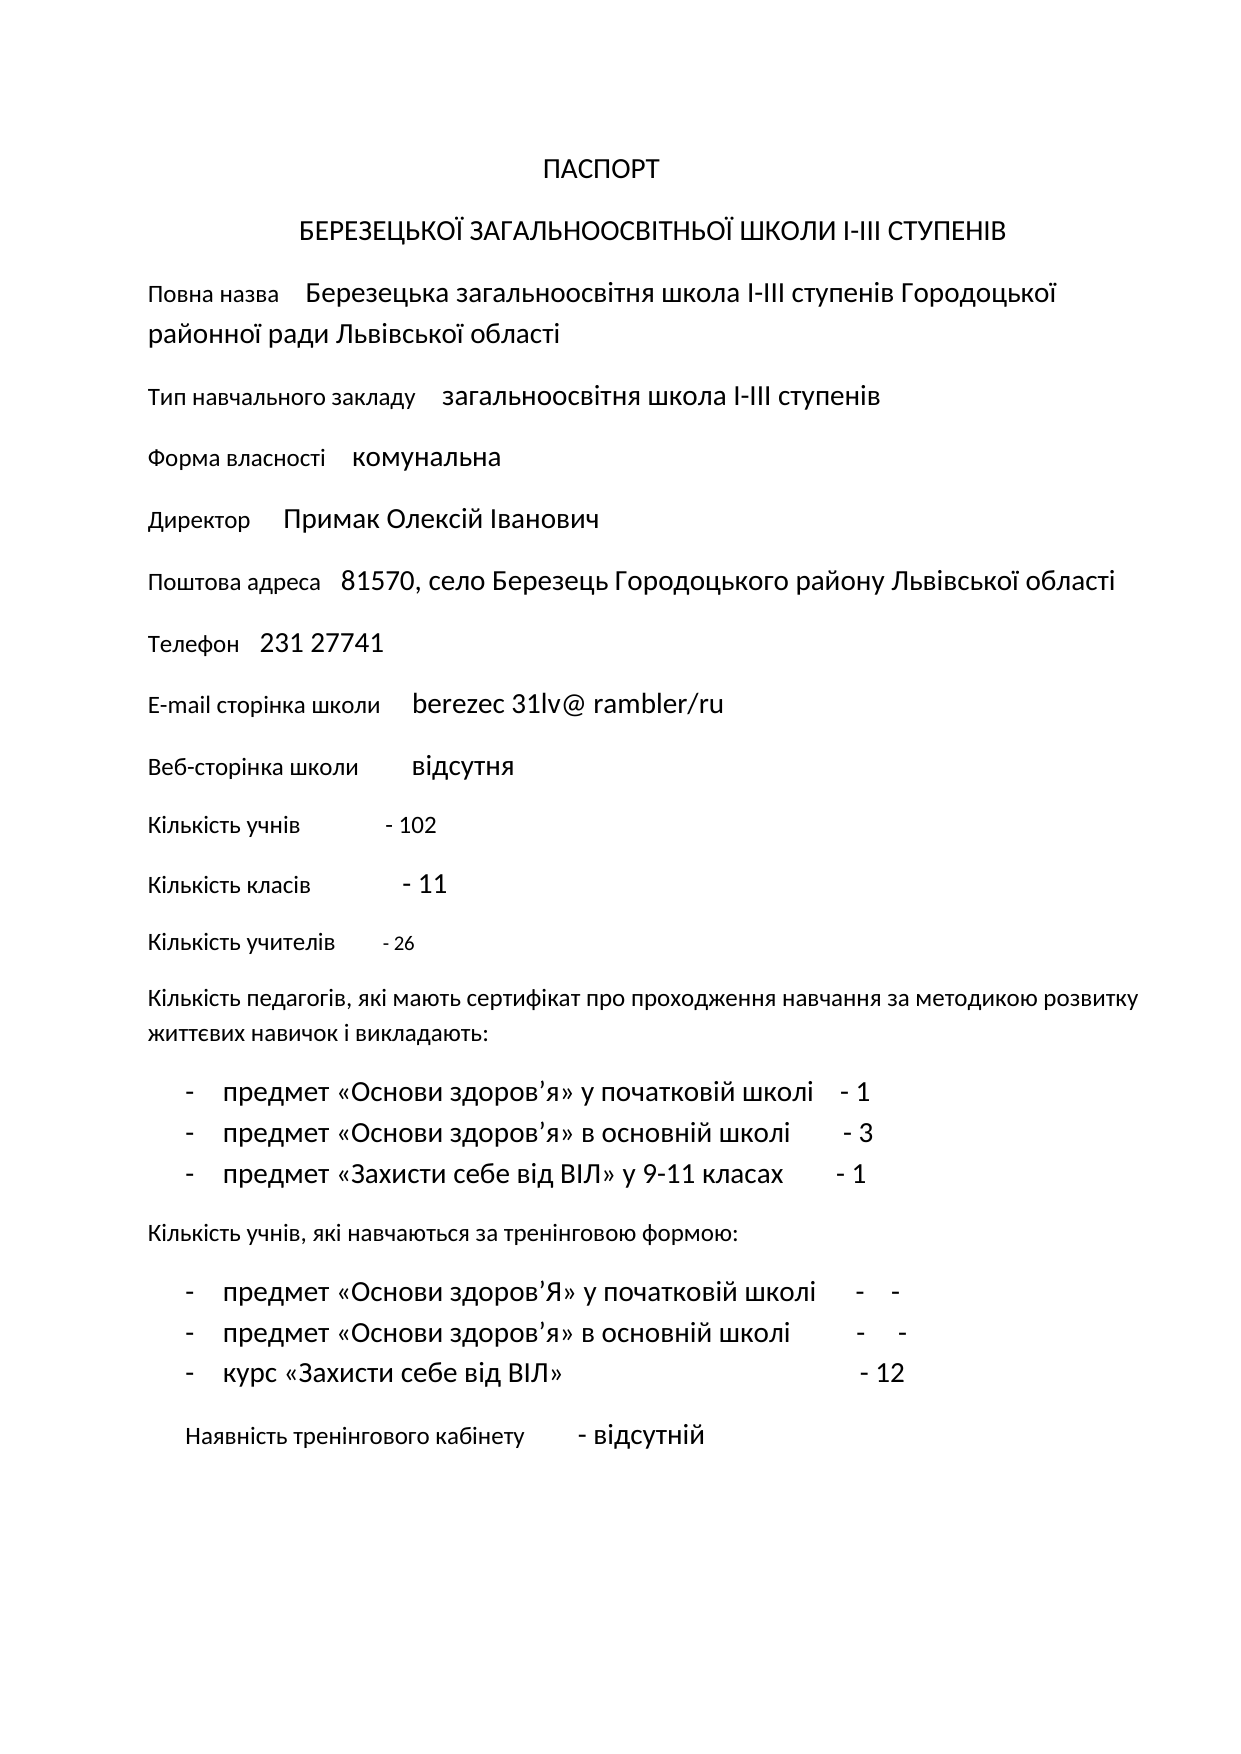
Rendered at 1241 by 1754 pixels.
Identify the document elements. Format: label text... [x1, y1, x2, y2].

text Кількість учнів - 102 [148, 809, 1152, 839]
text Наявність тренінгового кабінету - відсутній [185, 1416, 1152, 1452]
list предмет «Основи здоров’Я» у початковій школі - - [185, 1273, 1152, 1308]
text Поштова адреса 81570, село Березець Городоцького району Львівської області [148, 562, 1152, 597]
text Веб-сторінка школи відсутня [148, 747, 1152, 783]
text Кількість учителів - 26 [148, 927, 1152, 957]
text Тип навчального закладу загальноосвітня школа І-ІІІ ступенів [148, 377, 1152, 412]
list предмет «Основи здоров’я» в основній школі - 3 [185, 1114, 1152, 1150]
list предмет «Основи здоров’я» у початковій школі - 1 [185, 1073, 1152, 1109]
list предмет «Захисти себе від ВІЛ» у 9-11 класах - 1 [185, 1155, 1152, 1191]
text Директор Примак Олексій Іванович [148, 500, 1152, 536]
text Телефон 231 27741 [148, 624, 1152, 659]
list предмет «Основи здоров’я» в основній школі - - [185, 1314, 1152, 1349]
text E-mail сторінка школи berezec 31lv@ rambler/ru [148, 685, 1152, 721]
text БЕРЕЗЕЦЬКОЇ ЗАГАЛЬНООСВІТНЬОЇ ШКОЛИ І-ІІІ СТУПЕНІВ [148, 212, 1152, 248]
list курс «Захисти себе від ВІЛ» - 12 [185, 1354, 1152, 1390]
text ПАСПОРТ [148, 150, 1152, 186]
text Форма власності комунальна [148, 438, 1152, 474]
text Повна назва Березецька загальноосвітня школа І-ІІІ ступенів Городоцької районної ради Львівської області [148, 274, 1152, 350]
text Кількість класів - 11 [148, 865, 1152, 900]
text Кількість учнів, які навчаються за тренінговою формою: [148, 1217, 1152, 1247]
text Кількість педагогів, які мають сертифікат про проходження навчання за методикою розвитку життєвих навичок і викладають: [148, 982, 1152, 1048]
